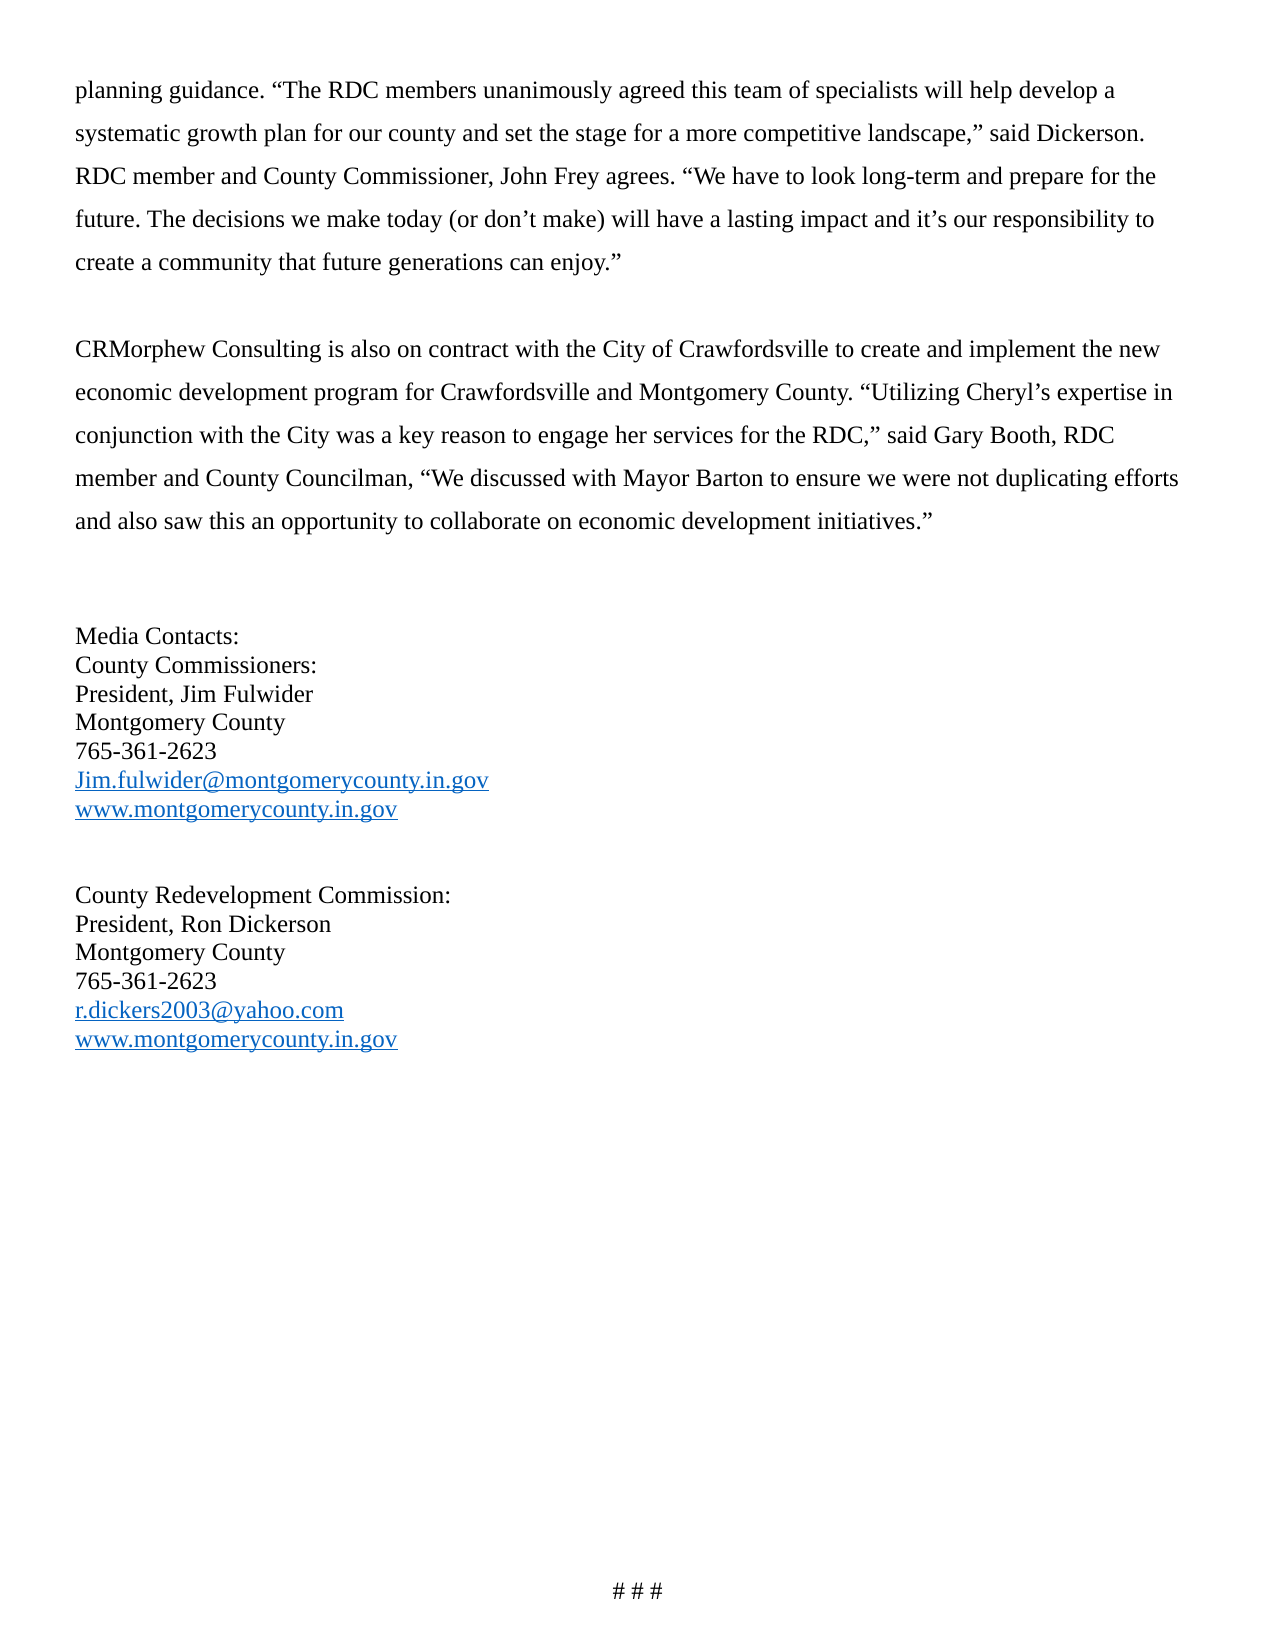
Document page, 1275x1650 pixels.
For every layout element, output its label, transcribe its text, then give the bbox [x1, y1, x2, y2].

text Montgomery County [75, 707, 1200, 736]
text President, Ron Dickerson [75, 909, 1200, 937]
text 765-361-2623 [75, 966, 1200, 995]
text systematic growth plan for our county and set the stage for a more competitive landscape,” said Dickerson. RDC member and County Commissioner, John Frey agrees. “We have to look long-term and prepare for the future. The decisions we make today (or don’t make) will have a lasting impact and it’s our responsibility to create a community that future generations can enjoy.” [75, 118, 1200, 276]
text Media Contacts: [75, 621, 1200, 650]
text President, Jim Fulwider [75, 679, 1200, 707]
text Montgomery County [75, 937, 1200, 966]
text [75, 75, 1200, 104]
text County Redevelopment Commission: [75, 880, 1200, 909]
text r.dickers2003@yahoo.com [75, 995, 1200, 1024]
text County Commissioners: [75, 650, 1200, 679]
text www.montgomerycounty.in.gov [75, 1024, 1200, 1052]
text Jim.fulwider@montgomerycounty.in.gov [75, 765, 1200, 794]
text 765-361-2623 [75, 736, 1200, 765]
text www.montgomerycounty.in.gov [75, 794, 1200, 822]
text CRMorphew Consulting is also on contract with the City of Crawfordsville to create and implement the new economic development program for Crawfordsville and Montgomery County. “Utilizing Cheryl’s expertise in conjunction with the City was a key reason to engage her services for the RDC,” said Gary Booth, RDC member and County Councilman, “We discussed with Mayor Barton to ensure we were not duplicating efforts and also saw this an opportunity to collaborate on economic development initiatives.” [75, 334, 1200, 535]
